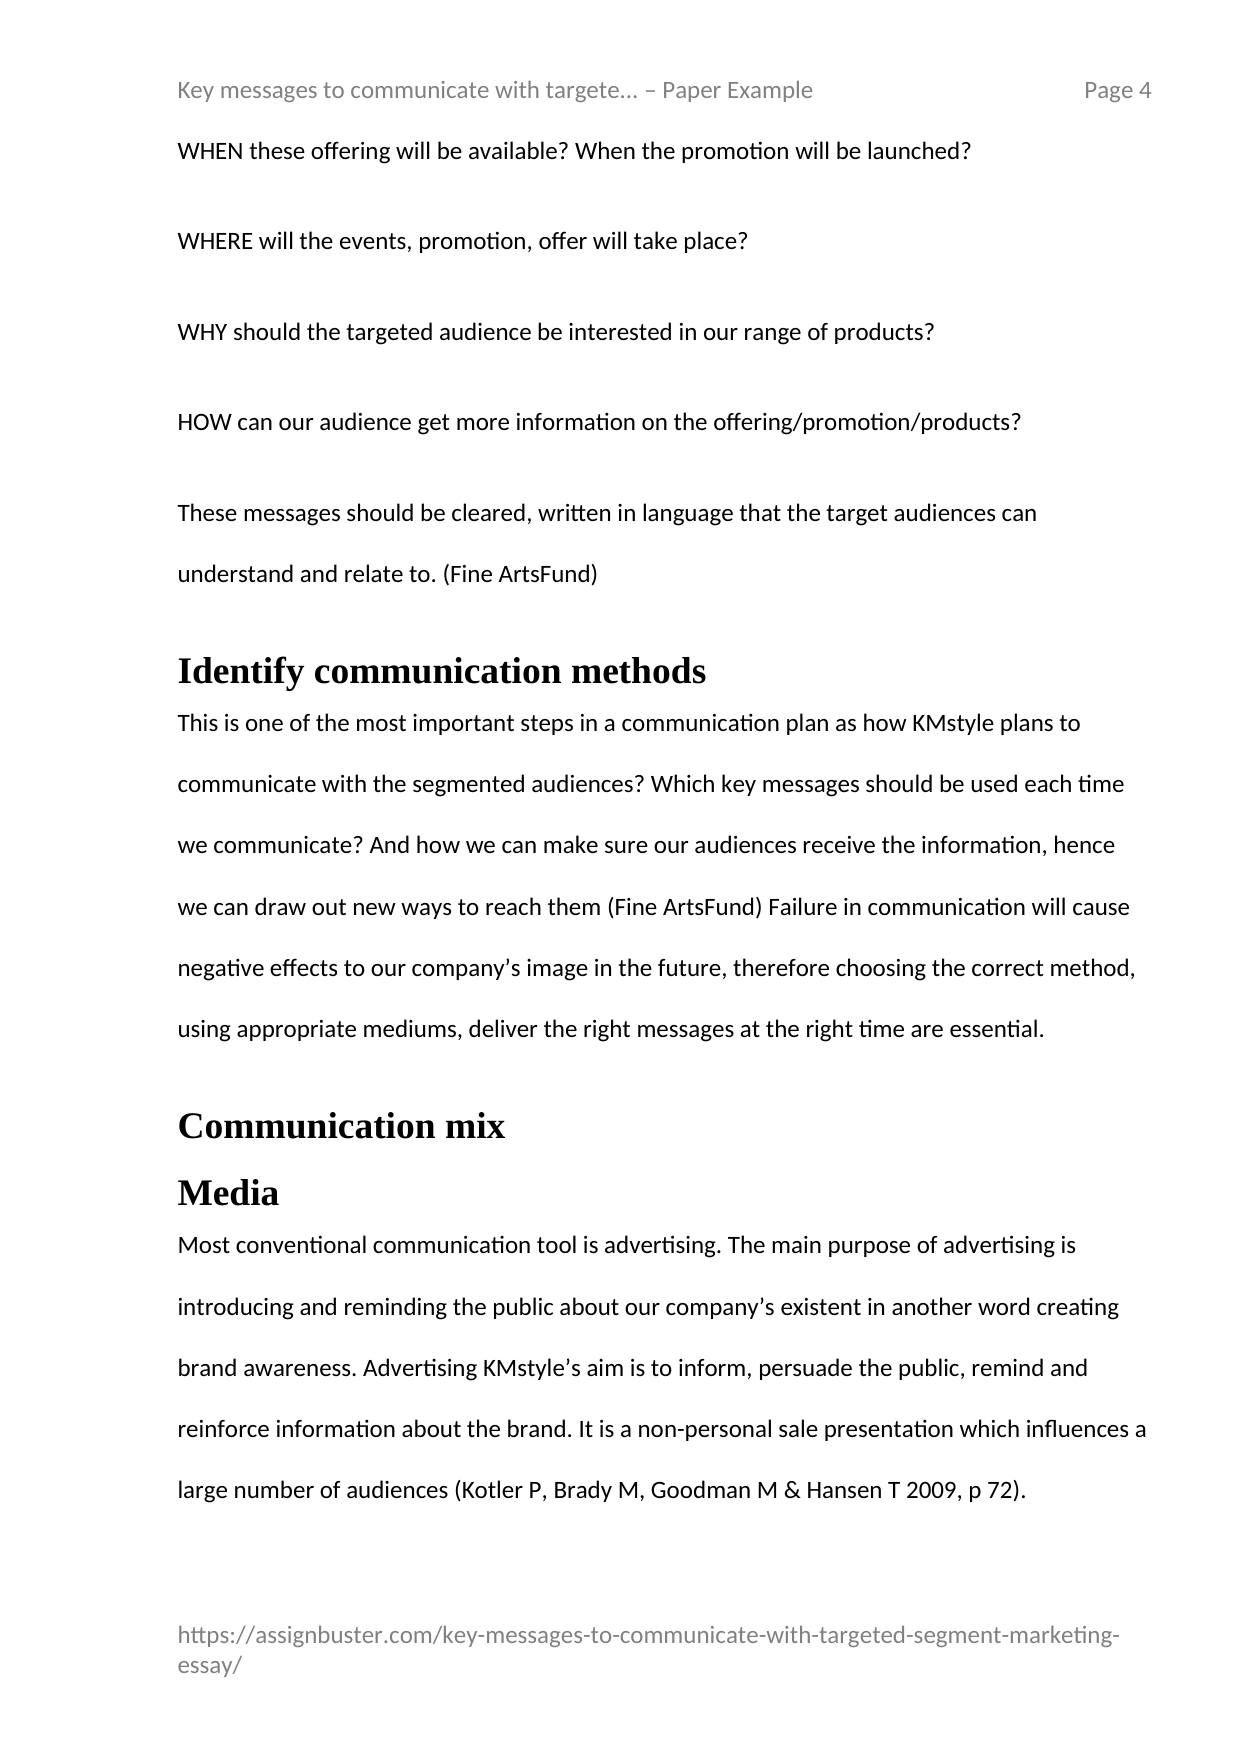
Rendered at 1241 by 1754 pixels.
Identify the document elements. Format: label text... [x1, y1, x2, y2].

text This is one of the most important steps in a communication plan as how KMstyle plans to communicate with the segmented audiences? Which key messages should be used each time we communicate? And how we can make sure our audiences receive the information, hence we can draw out new ways to reach them (Fine ArtsFund) Failure in communication will cause negative effects to our company’s image in the future, therefore choosing the correct method, using appropriate mediums, deliver the right messages at the right time are essential. [177, 707, 1152, 1043]
text WHERE will the events, promotion, offer will take place? [177, 225, 1152, 256]
subtitle Identify communication methods [177, 648, 1152, 692]
subtitle Media [177, 1171, 1152, 1214]
text WHEN these offering will be available? When the promotion will be launched? [177, 135, 1152, 165]
subtitle Communication mix [177, 1103, 1152, 1146]
text HOW can our audience get more information on the offering/promotion/products? [177, 406, 1152, 437]
text Most conventional communication tool is advertising. The main purpose of advertising is introducing and reminding the public about our company’s existent in another word creating brand awareness. Advertising KMstyle’s aim is to inform, persuade the public, remind and reinforce information about the brand. It is a non-personal sale presentation which influences a large number of audiences (Kotler P, Brady M, Goodman M & Hansen T 2009, p 72). [177, 1230, 1152, 1504]
text WHY should the targeted audience be interested in our range of products? [177, 316, 1152, 346]
text These messages should be cleared, written in language that the target audiences can understand and relate to. (Fine ArtsFund) [177, 497, 1152, 588]
